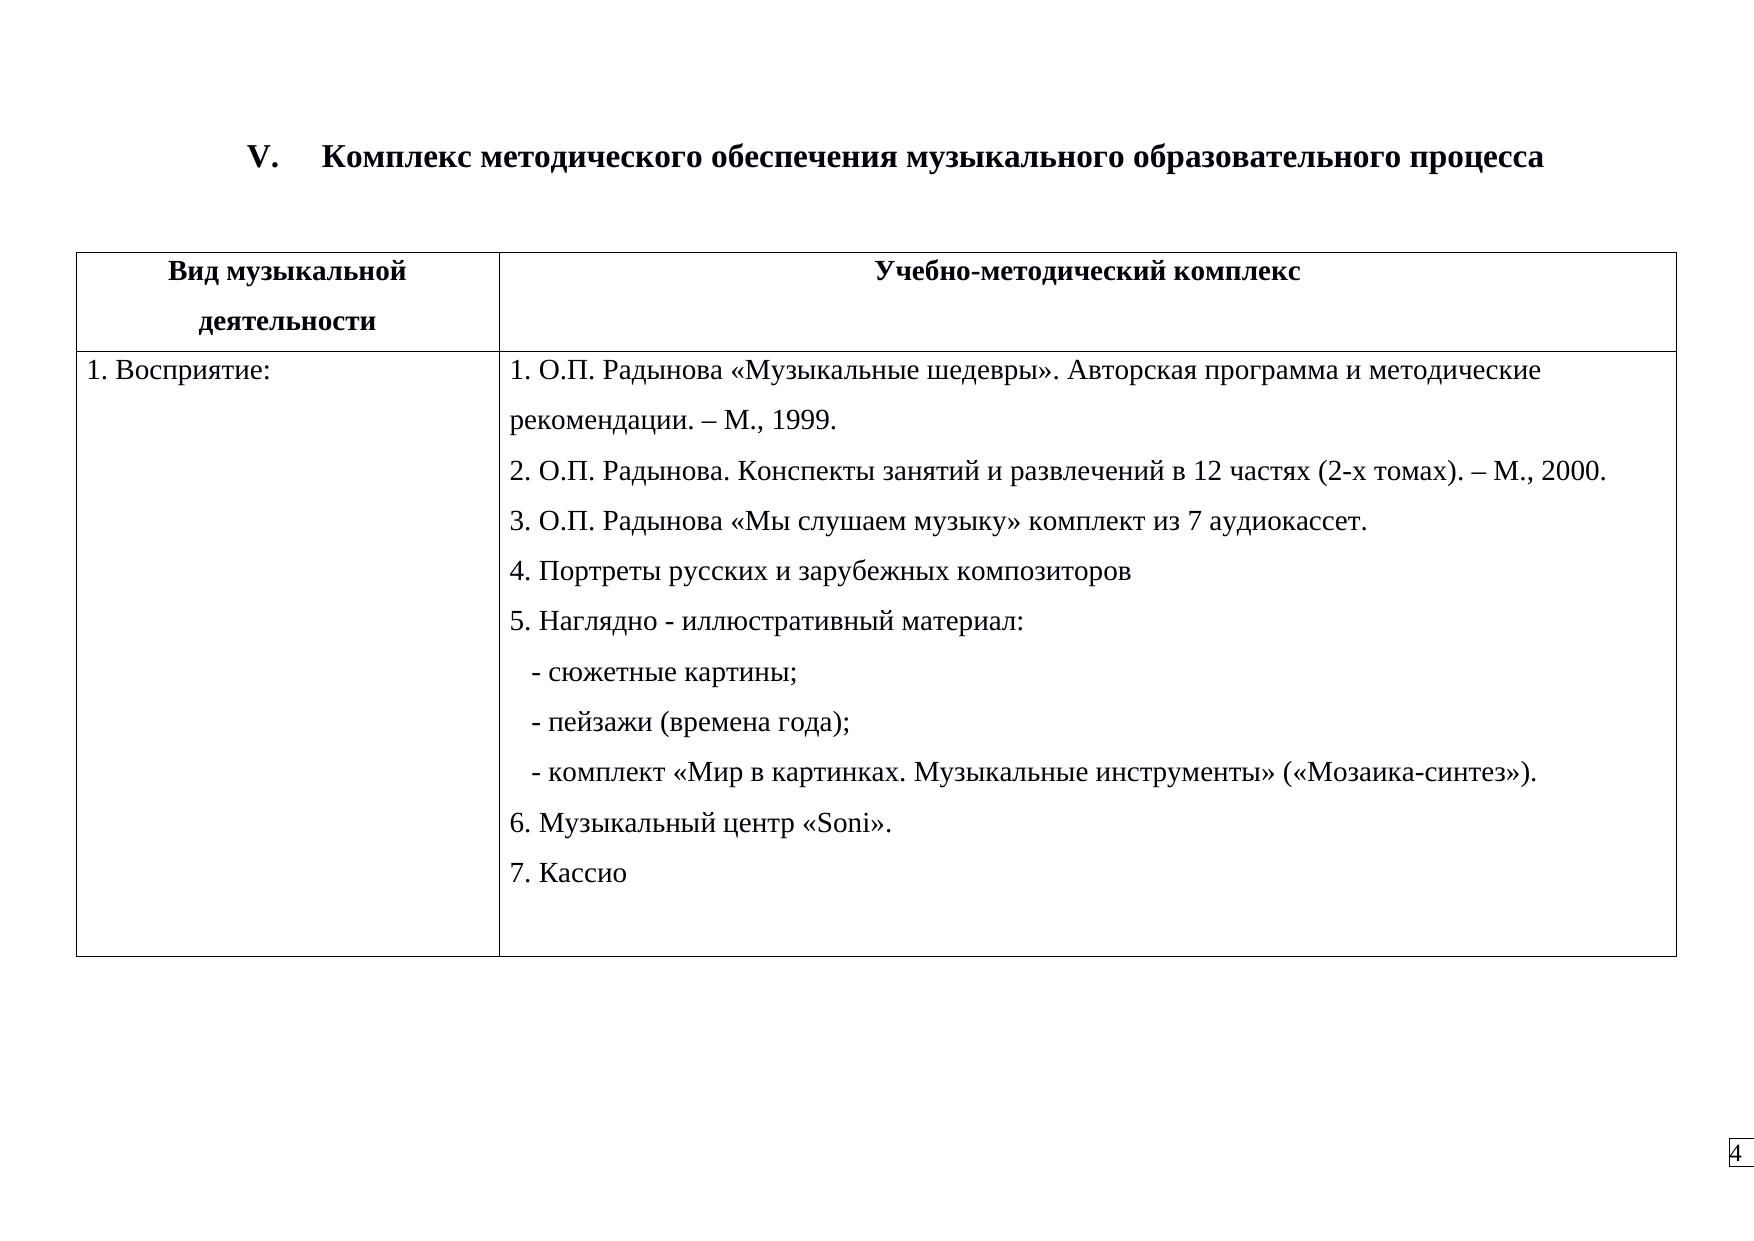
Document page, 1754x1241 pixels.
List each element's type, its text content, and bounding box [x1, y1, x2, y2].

list Комплекс методического обеспечения музыкального образовательного процесса [126, 137, 1665, 175]
table_header Учебно-методический комплекс [500, 253, 1676, 351]
table_cell 1. Восприятие: [77, 352, 499, 956]
table_cell 1. О.П. Радынова «Музыкальные шедевры». Авторская программа и методические рекомендации. – М., 1999. 2. О.П. Радынова. Конспекты занятий и развлечений в 12 частях (2-х томах). – М., 2000. 3. О.П. Радынова «Мы слушаем музыку» комплект из 7 аудиокассет. 4. Портреты русских и зарубежных композиторов 5. Наглядно - иллюстративный материал: - сюжетные картины; - пейзажи (времена года); - комплект «Мир в картинках. Музыкальные инструменты» («Мозаика-синтез»). 6. Музыкальный центр «Soni». 7. Кассио [500, 352, 1676, 956]
table_header Вид музыкальной деятельности [77, 253, 499, 351]
